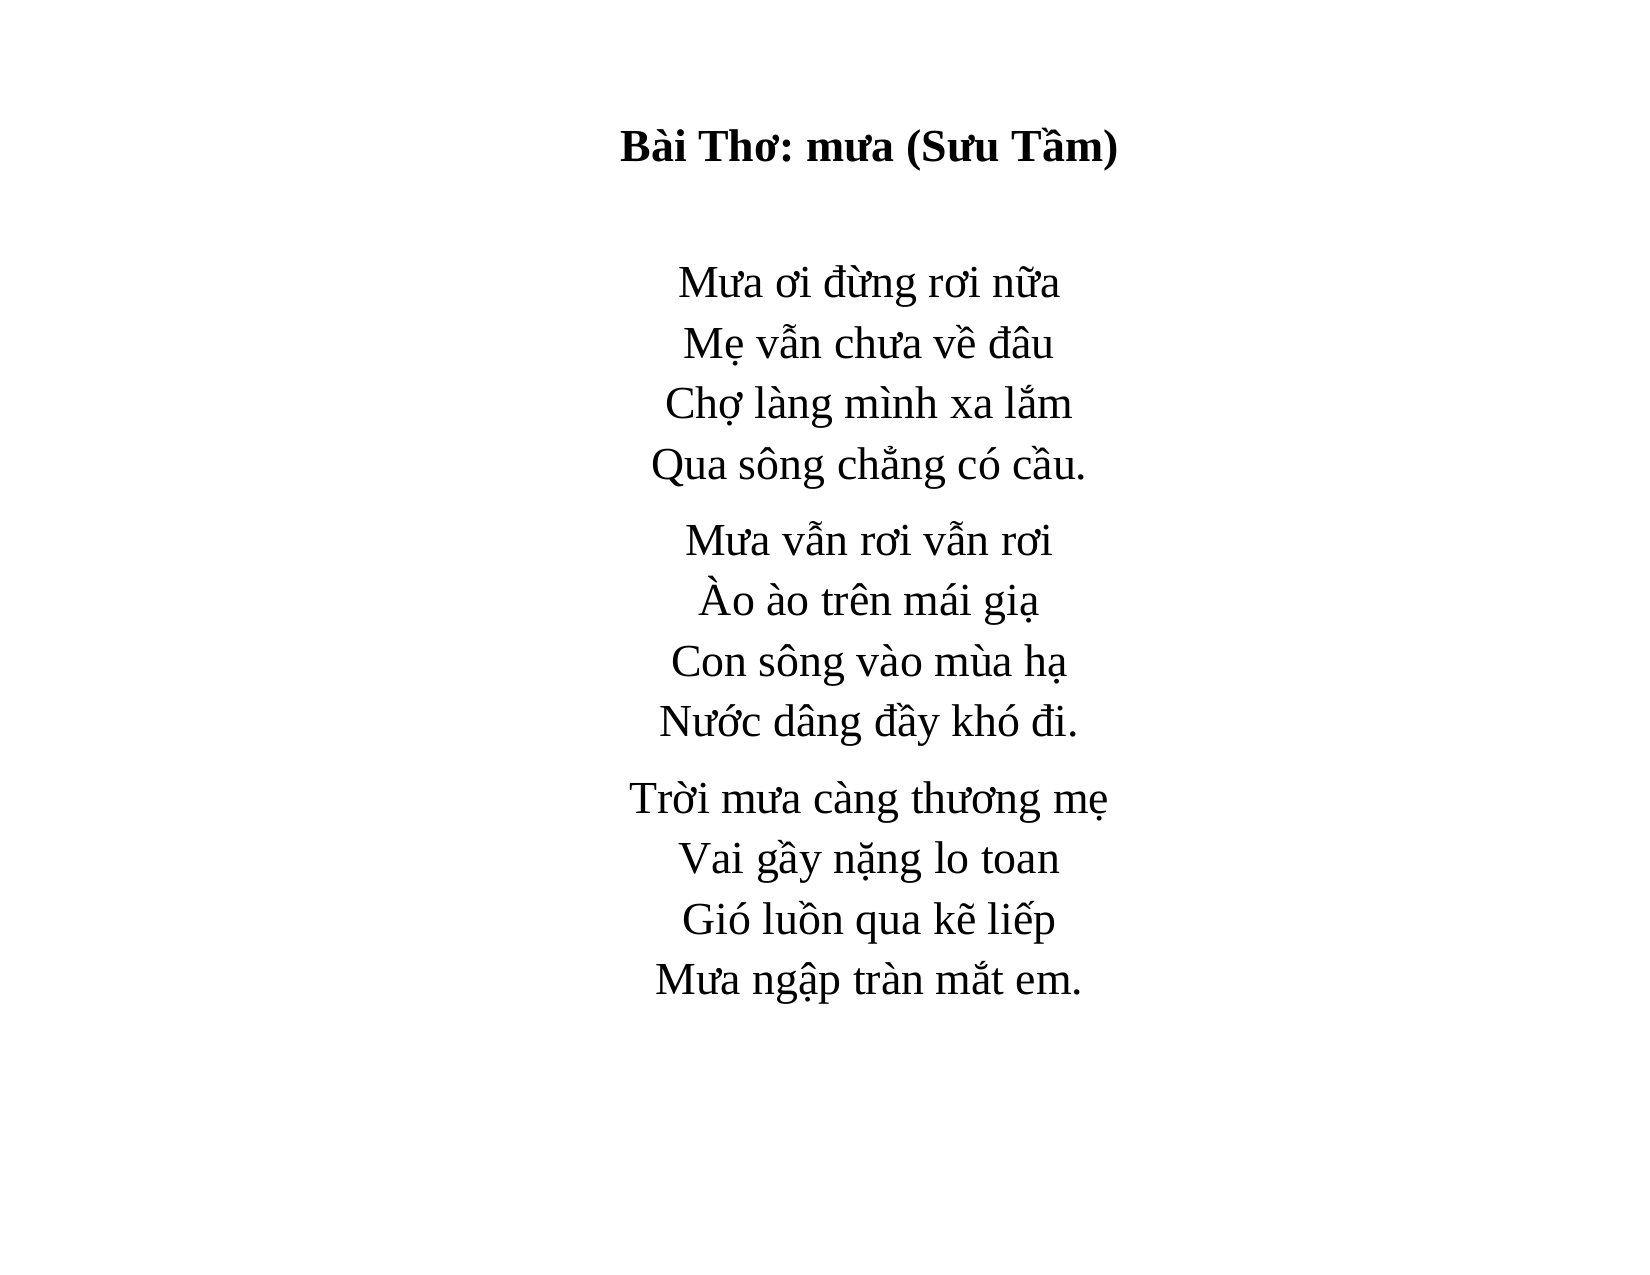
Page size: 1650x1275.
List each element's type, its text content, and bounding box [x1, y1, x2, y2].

text Trời mưa càng thương mẹ Vai gầy nặng lo toan Gió luồn qua kẽ liếp Mưa ngập tràn mắt em. [177, 770, 1561, 1004]
text Bài Thơ: mưa (Sưu Tầm) [177, 118, 1561, 171]
text Mưa vẫn rơi vẫn rơi Ào ào trên mái giạ Con sông vào mùa hạ Nước dâng đầy khó đi. [177, 512, 1561, 747]
text Mưa ơi đừng rơi nữa Mẹ vẫn chưa về đâu Chợ làng mình xa lắm Qua sông chẳng có cầu. [177, 255, 1561, 489]
